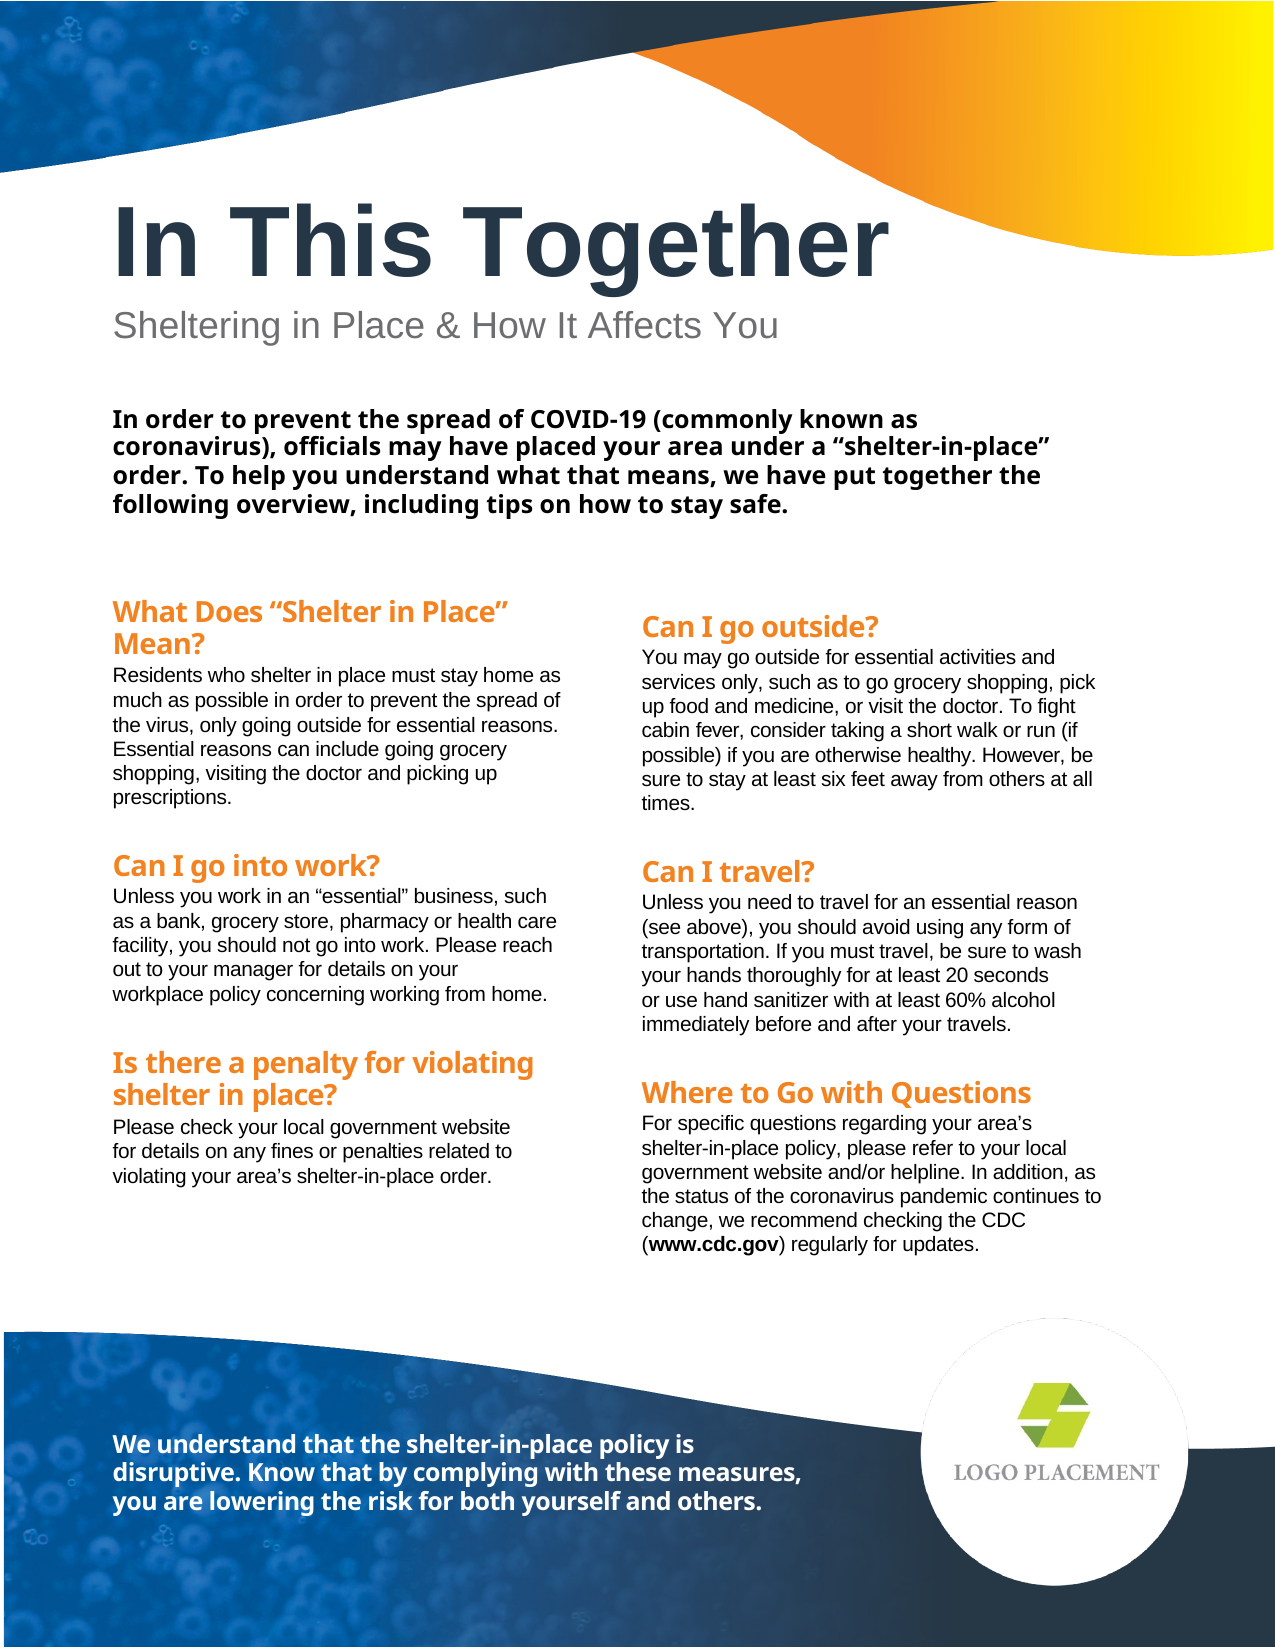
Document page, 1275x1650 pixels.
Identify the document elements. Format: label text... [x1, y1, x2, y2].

subtitle Can I travel? [641, 855, 1115, 889]
text Unless you work in an “essential” business, such [112, 884, 584, 908]
subtitle In order to prevent the spread of COVID-19 (commonly known as coronavirus), officials may have placed your area under a “shelter-in-place” order. To help you understand what that means, we have put together the following overview, including tips on how to stay safe. [112, 405, 1065, 521]
text For specific questions regarding your area’s [641, 1111, 1115, 1135]
text shelter-in-place policy, please refer to your local government website and/or helpline. In addition, as the status of the coronavirus pandemic continues to change, we recommend checking the CDC (www.cdc.gov) regularly for updates. [641, 1136, 1115, 1256]
text (see above), you should avoid using any form of transportation. If you must travel, be sure to wash your hands thoroughly for at least 20 seconds [641, 914, 1115, 987]
subtitle Is there a penalty for violating shelter in place? [112, 1046, 584, 1114]
subtitle Sheltering in Place & How It Affects You [112, 303, 1119, 346]
subtitle Can I go into work? [112, 849, 584, 883]
text Residents who shelter in place must stay home as [112, 663, 584, 687]
subtitle We understand that the shelter-in-place policy is disruptive. Know that by complying with these measures, you are lowering the risk for both yourself and others. [112, 1431, 1065, 1517]
text for details on any fines or penalties related to violating your area’s shelter-in-place order. [112, 1139, 584, 1187]
text Please check your local government website [112, 1114, 584, 1138]
text services only, such as to go grocery shopping, pick up food and medicine, or visit the doctor. To fight cabin fever, consider taking a short walk or run (if possible) if you are otherwise healthy. However, be sure to stay at least six feet away from others at all times. [641, 670, 1115, 815]
subtitle What Does “Shelter in Place” Mean? [112, 595, 584, 663]
picture [3, 1301, 1275, 1647]
text or use hand sanitizer with at least 60% alcohol immediately before and after your travels. [641, 988, 1115, 1036]
subtitle Can I go outside? [641, 611, 1115, 644]
picture [0, 1, 1274, 291]
text You may go outside for essential activities and [641, 645, 1115, 669]
text much as possible in order to prevent the spread of the virus, only going outside for essential reasons. Essential reasons can include going grocery shopping, visiting the doctor and picking up prescriptions. [112, 688, 584, 809]
title In This Together [113, 182, 1119, 297]
text workplace policy concerning working from home. [112, 982, 584, 1006]
text Unless you need to travel for an essential reason [641, 889, 1115, 913]
subtitle Where to Go with Questions [641, 1076, 1115, 1110]
text as a bank, grocery store, pharmacy or health care facility, you should not go into work. Please reach out to your manager for details on your [112, 909, 584, 981]
